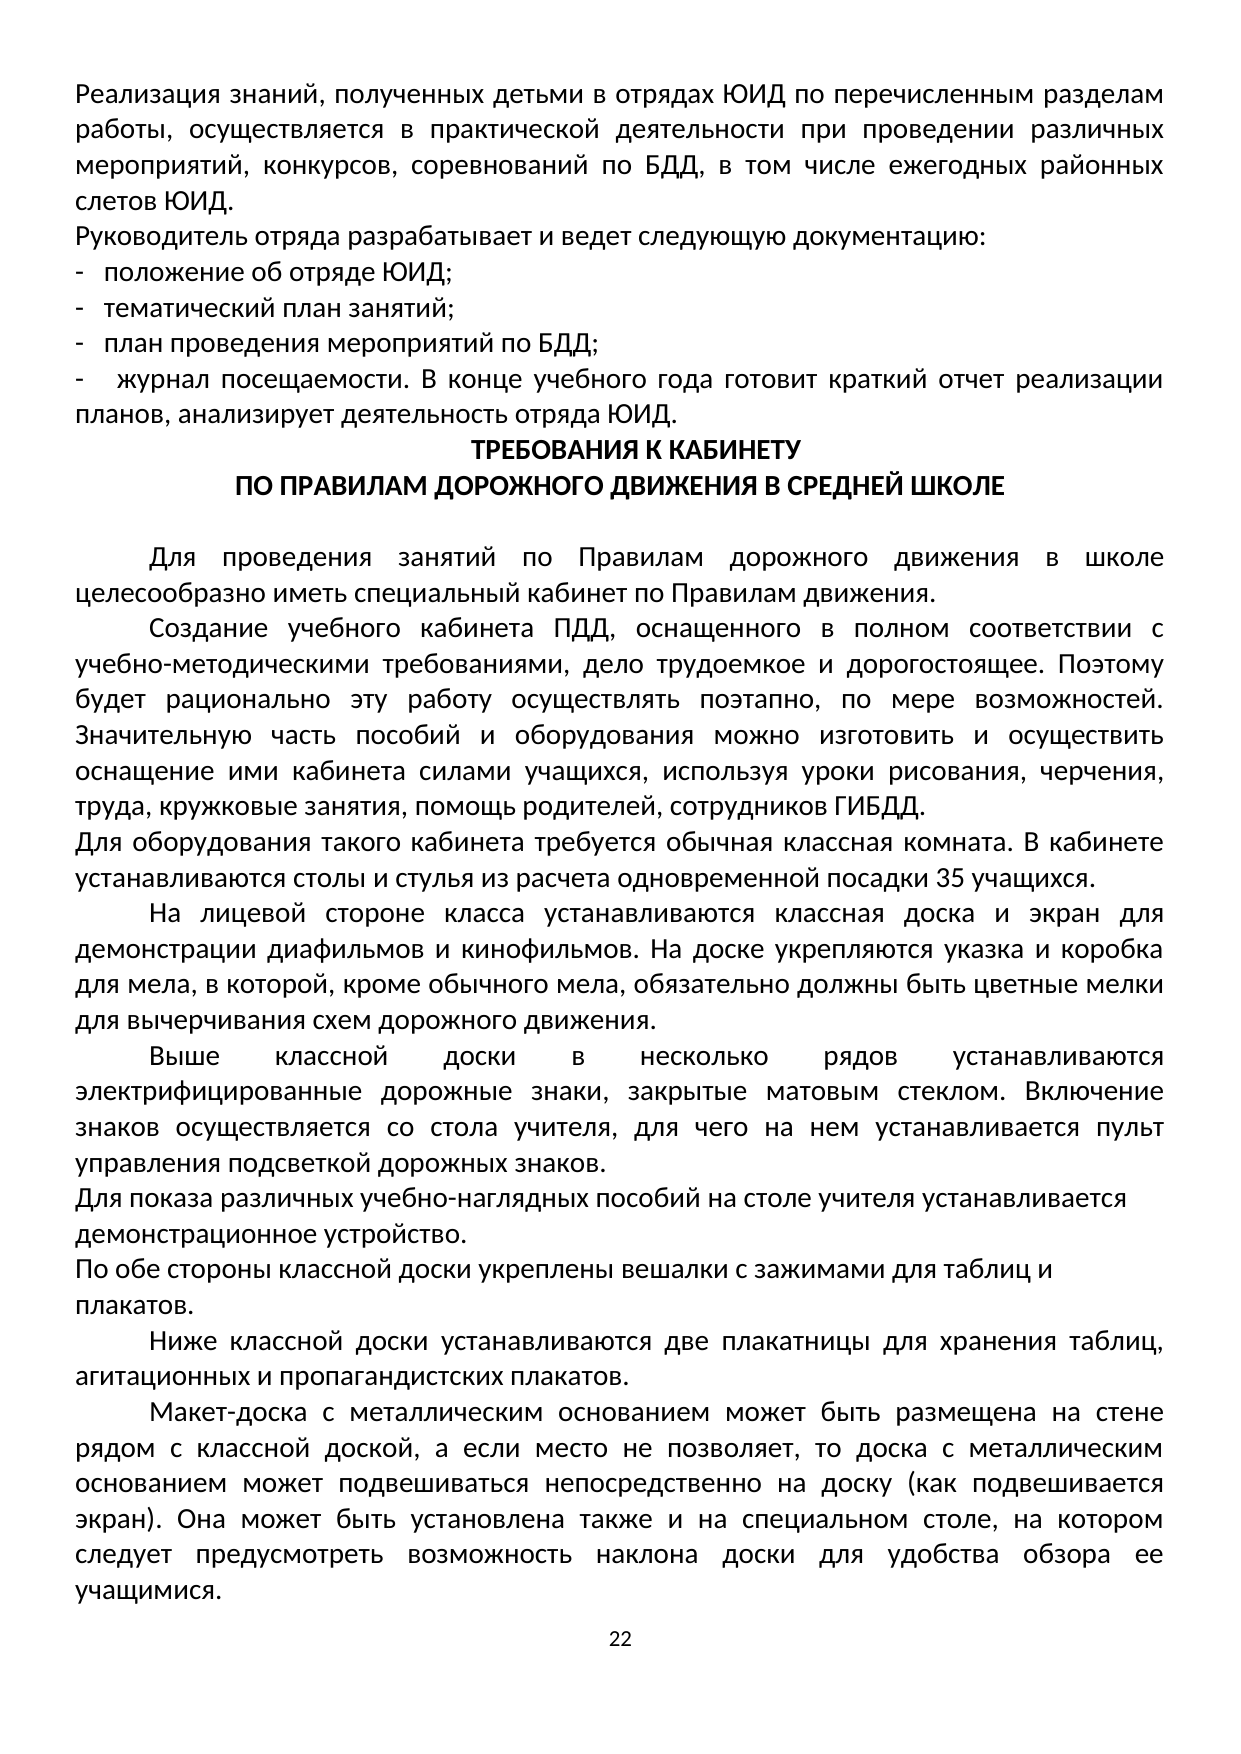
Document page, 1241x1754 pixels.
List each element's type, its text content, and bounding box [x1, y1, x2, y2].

text Руководитель отряда разрабатывает и ведет следующую документацию: [75, 217, 1165, 253]
text ПО ПРАВИЛАМ ДОРОЖНОГО ДВИЖЕНИЯ В СРЕДНЕЙ ШКОЛЕ [75, 467, 1165, 502]
text - тематический план занятий; [75, 289, 1165, 324]
text - журнал посещаемости. В конце учебного года готовит краткий отчет реализации планов, анализирует деятельность отряда ЮИД. [75, 360, 1165, 431]
text Для оборудования такого кабинета требуется обычная классная комната. В кабинете устанавливаются столы и стулья из расчета одновременной посадки 35 учащихся. [75, 823, 1165, 894]
text Выше классной доски в несколько рядов устанавливаются электрифицированные дорожные знаки, закрытые матовым стеклом. Включение знаков осуществляется со стола учителя, для чего на нем устанавливается пульт управления подсветкой дорожных знаков. [75, 1037, 1165, 1179]
text Для проведения занятий по Правилам дорожного движения в школе целесообразно иметь специальный кабинет по Правилам движения. [75, 538, 1165, 609]
text По обе стороны классной доски укреплены вешалки с зажимами для таблиц и плакатов. [75, 1251, 1165, 1322]
text Для показа различных учебно-наглядных пособий на столе учителя устанавливается демонстрационное устройство. [75, 1179, 1165, 1251]
text - план проведения мероприятий по БДД; [75, 324, 1165, 360]
text На лицевой стороне класса устанавливаются классная доска и экран для демонстрации диафильмов и кинофильмов. На доске укрепляются указка и коробка для мела, в которой, кроме обычного мела, обязательно должны быть цветные мелки для вычерчивания схем дорожного движения. [75, 894, 1165, 1037]
text Реализация знаний, полученных детьми в отрядах ЮИД по перечисленным разделам работы, осуществляется в практической деятельности при проведении различных мероприятий, конкурсов, соревнований по БДД, в том числе ежегодных районных слетов ЮИД. [75, 75, 1165, 217]
text - положение об отряде ЮИД; [75, 253, 1165, 289]
text Макет-доска с металлическим основанием может быть размещена на стене рядом с классной доской, а если место не позволяет, то доска с металлическим основанием может подвешиваться непосредственно на доску (как подвешивается экран). Она может быть установлена также и на специальном столе, на котором следует предусмотреть возможность наклона доски для удобства обзора ее учащимися. [75, 1393, 1165, 1607]
text ТРЕБОВАНИЯ К КАБИНЕТУ [75, 431, 1165, 467]
text Создание учебного кабинета ПДД, оснащенного в полном соответствии с учебно-методическими требованиями, дело трудоемкое и дорогостоящее. Поэтому будет рационально эту работу осуществлять поэтапно, по мере возможностей. Значительную часть пособий и оборудования можно изготовить и осуществить оснащение ими кабинета силами учащихся, используя уроки рисования, черчения, труда, кружковые занятия, помощь родителей, сотрудников ГИБДД. [75, 609, 1165, 823]
text Ниже классной доски устанавливаются две плакатницы для хранения таблиц, агитационных и пропагандистских плакатов. [75, 1322, 1165, 1393]
